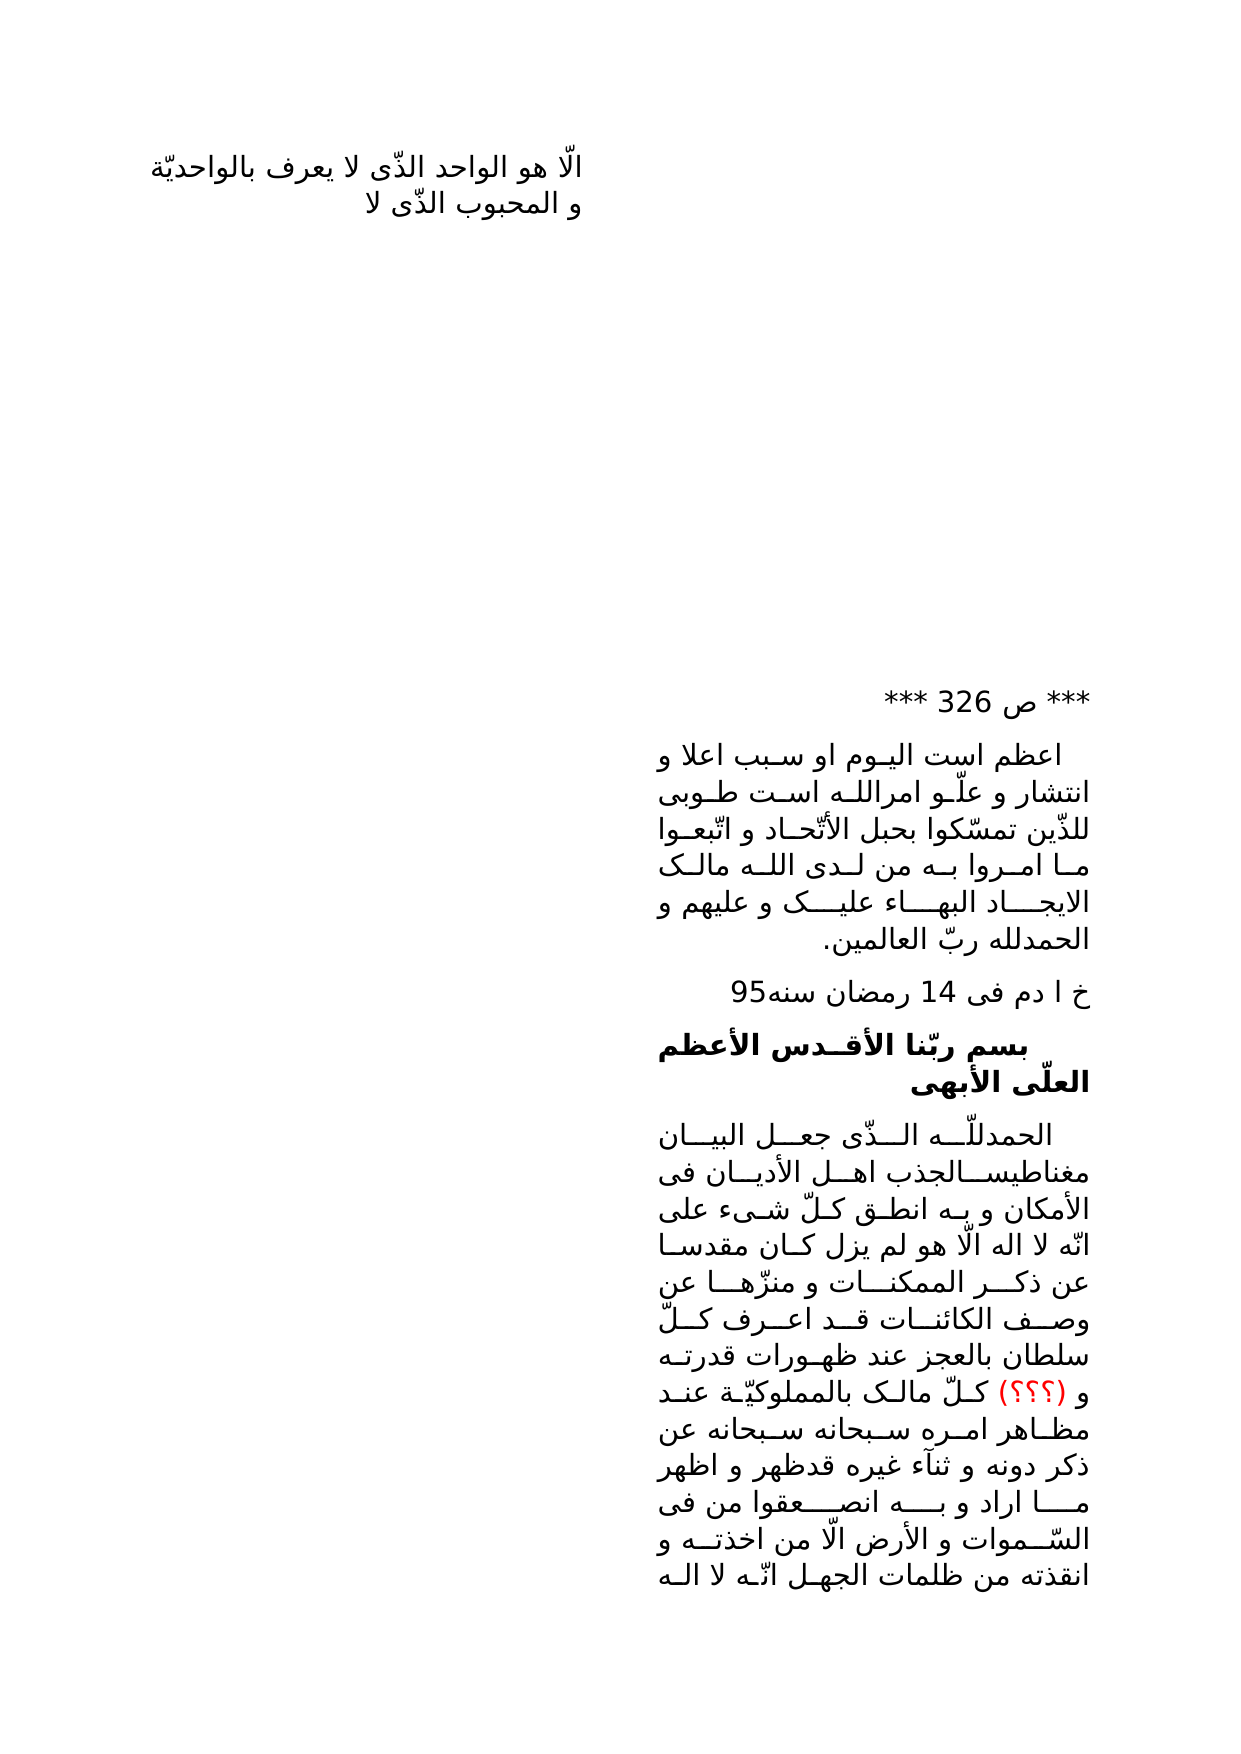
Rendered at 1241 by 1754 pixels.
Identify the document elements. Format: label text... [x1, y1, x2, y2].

text بسم ربّنا الأقدس الأعظم العلّی الأبهی [658, 1029, 1090, 1099]
text *** ص 326 *** [658, 685, 1090, 719]
text الحمدللّه الذّی جعل البیان مغناطیسالجذب اهل الأدیان فی الأمکان و به انطق کلّ شیء علی انّه لا اله الّا هو لم یزل کان مقدسا عن ذکر الممکنات و منزّها عن وصف الکائنات قد اعرف کلّ سلطان بالعجز عند ظهورات قدرته و (؟؟؟) کلّ مالک بالمملوکیّة عند مظاهر امره سبحانه سبحانه عن ذکر دونه و ثنآء غیره قدظهر و اظهر ما اراد و به انصعقوا من فی السّموات و الأرض الّا من اخذته و انقذته من ظلمات الجهل انّه لا اله الّا هو الواحد الذّی لا یعرف بالواحدیّة و المحبوب الذّی لا [150, 150, 583, 221]
text اعظم است الیوم او سبب اعلا و انتشار و علّو امرالله است طوبی للذّین تمسّکوا بحبل الأتّحاد و اتّبعوا ما امروا به من لدی الله مالک الایجاد البهاء علیک و علیهم و الحمدلله ربّ العالمین. [658, 739, 1090, 956]
text الحمدللّه الذّی جعل البیان مغناطیسالجذب اهل الأدیان فی الأمکان و به انطق کلّ شیء علی انّه لا اله الّا هو لم یزل کان مقدسا عن ذکر الممکنات و منزّها عن وصف الکائنات قد اعرف کلّ سلطان بالعجز عند ظهورات قدرته و (؟؟؟) کلّ مالک بالمملوکیّة عند مظاهر امره سبحانه سبحانه عن ذکر دونه و ثنآء غیره قدظهر و اظهر ما اراد و به انصعقوا من فی السّموات و الأرض الّا من اخذته و انقذته من ظلمات الجهل انّه لا اله الّا هو الواحد الذّی لا یعرف بالواحدیّة و المحبوب الذّی لا [658, 1119, 1090, 1593]
text خ ا دم فی 14 رمضان سنه95 [658, 975, 1090, 1009]
